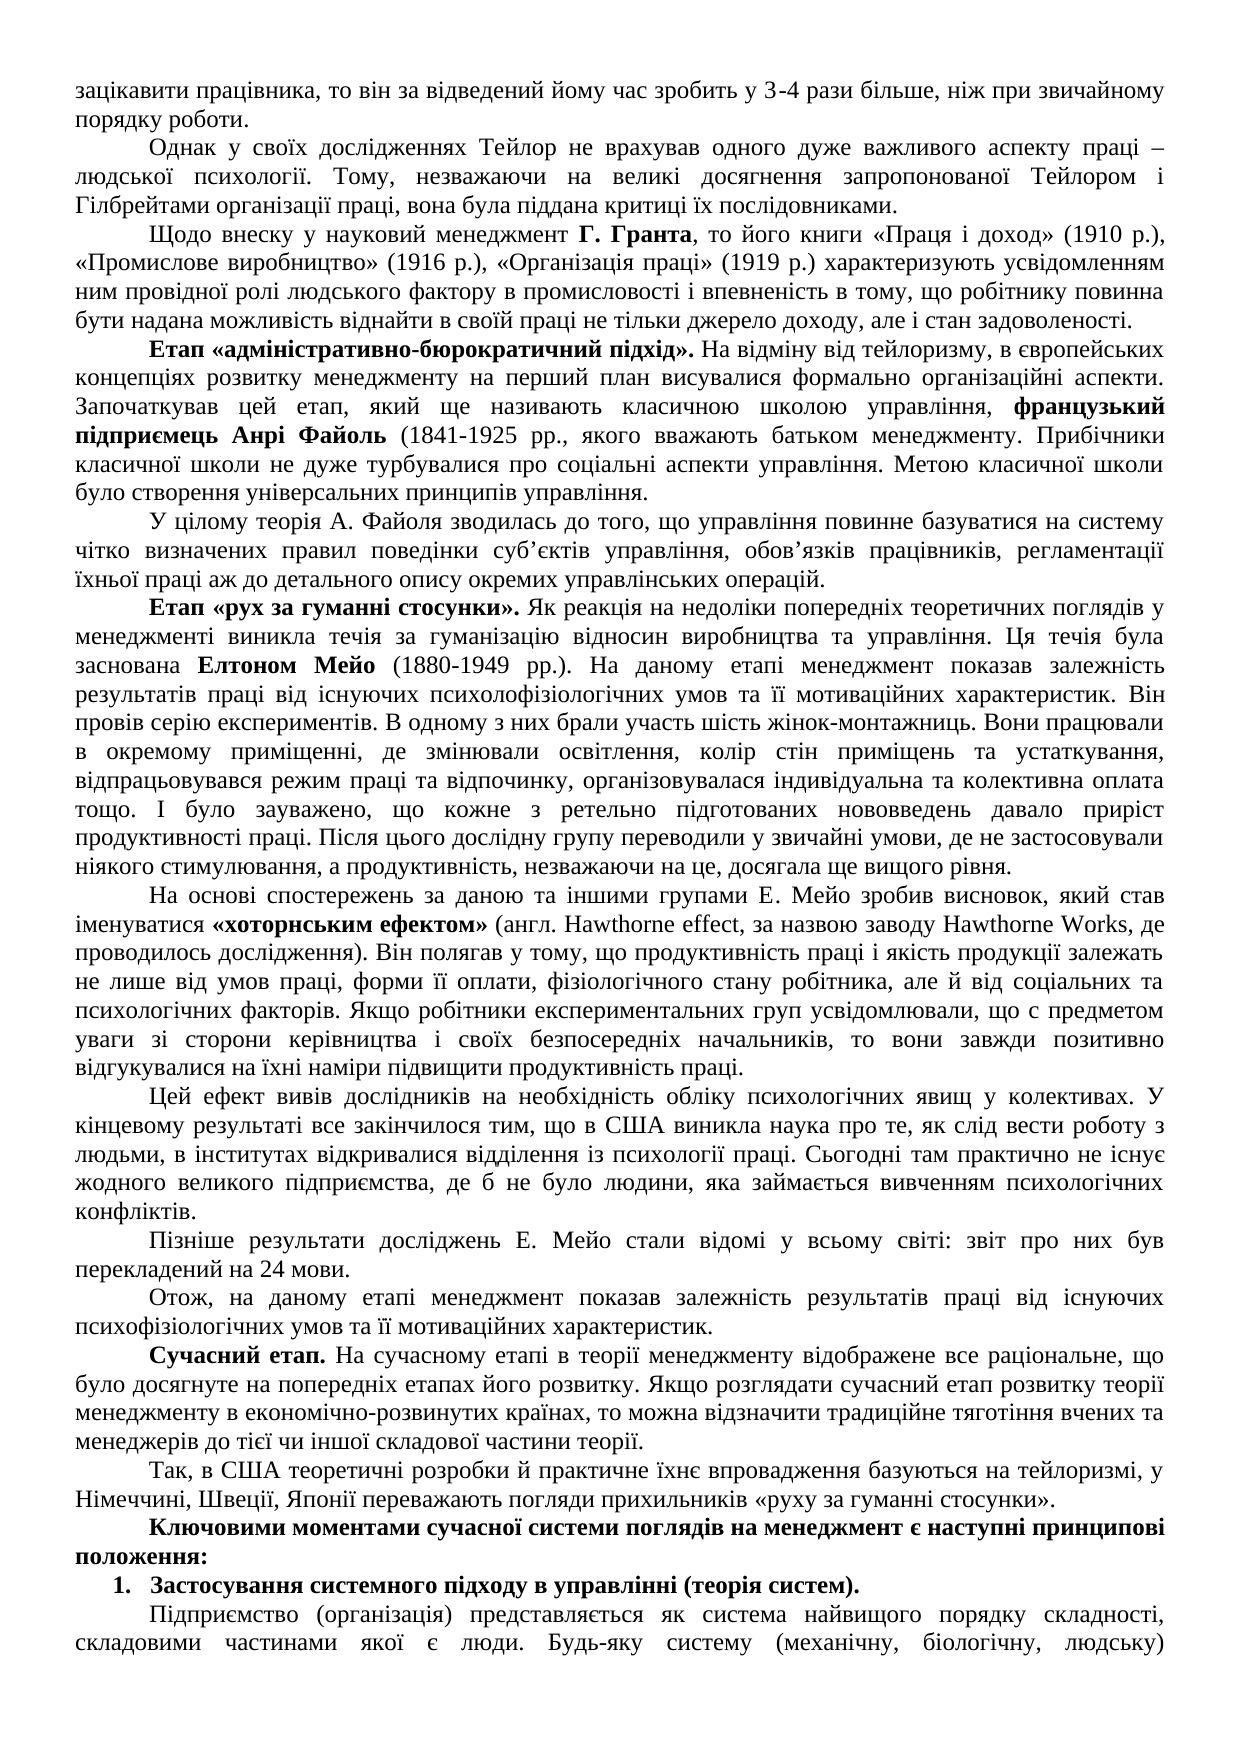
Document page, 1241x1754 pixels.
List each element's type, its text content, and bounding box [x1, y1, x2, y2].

text Щодо внеску у науковий менеджмент Г. Гранта, то його книги «Праця і доход» (1910 р.), «Промислове виробництво» (1916 р.), «Організація праці» (1919 р.) характеризують усвідомленням ним провідної ролі людського фактору в промисловості і впевненість в тому, що робітнику повинна бути надана можливість віднайти в своїй праці не тільки джерело доходу, але і стан задоволеності. [75, 219, 1165, 334]
text Так, в США теоретичні розробки й практичне їхнє впровадження базуються на тейлоризмі, у Німеччині, Швеції, Японії переважають погляди прихильників «руху за гуманні стосунки». [75, 1455, 1165, 1512]
text Етап «рух за гуманні стосунки». Як реакція на недоліки попередніх теоретичних поглядів у менеджменті виникла течія за гуманізацію відносин виробництва та управління. Ця течія була заснована Елтоном Мейо (1880-1949 рр.). На даному етапі менеджмент показав залежність результатів праці від існуючих психолофізіологічних умов та її мотиваційних характеристик. Він провів серію експериментів. В одному з них брали участь шість жінок-монтажниць. Вони працювали в окремому приміщенні, де змінювали освітлення, колір стін приміщень та устаткування, відпрацьовувався режим праці та відпочинку, організовувалася індивідуальна та колективна оплата тощо. І було зауважено, що кожне з ретельно підготованих нововведень давало приріст продуктивності праці. Після цього дослідну групу переводили у звичайні умови, де не застосовували ніякого стимулювання, а продуктивність, незважаючи на це, досягала ще вищого рівня. [75, 592, 1165, 880]
list Застосування системного підходу в управлінні (теорія систем). [112, 1570, 1165, 1599]
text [75, 75, 1165, 132]
text На основі спостережень за даною та іншими групами Е. Мейо зробив висновок, який став іменуватися «хоторнським ефектом» (англ. Hawthorne effect, за назвою заводу Hawthorne Works, де проводилось дослідження). Він полягав у тому, що продуктивність праці і якість продукції залежать не лише від умов праці, форми її оплати, фізіологічного стану робітника, але й від соціальних та психологічних факторів. Якщо робітники експериментальних груп усвідомлювали, що с предметом уваги зі сторони керівництва і своїх безпосередніх начальників, то вони завжди позитивно відгукувалися на їхні наміри підвищити продуктивність праці. [75, 880, 1165, 1081]
text Отож, на даному етапі менеджмент показав залежність результатів праці від існуючих психофізіологічних умов та її мотиваційних характеристик. [75, 1282, 1165, 1340]
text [75, 1599, 1165, 1656]
text Пізніше результати досліджень Е. Мейо стали відомі у всьому світі: звіт про них був перекладений на 24 мови. [75, 1225, 1165, 1282]
text Цей ефект вивів дослідників на необхідність обліку психологічних явищ у колективах. У кінцевому результаті все закінчилося тим, що в США виникла наука про те, як слід вести роботу з людьми, в інститутах відкривалися відділення із психології праці. Сьогодні там практично не існує жодного великого підприємства, де б не було людини, яка займається вивченням психологічних конфліктів. [75, 1081, 1165, 1225]
text Етап «адміністративно-бюрократичний підхід». На відміну від тейлоризму, в європейських концепціях розвитку менеджменту на перший план висувалися формально організаційні аспекти. Започаткував цей етап, який ще називають класичною школою управління, французький підприємець Анрі Файоль (1841-1925 рр., якого вважають батьком менеджменту. Прибічники класичної школи не дуже турбувалися про соціальні аспекти управління. Метою класичної школи було створення універсальних принципів управління. [75, 334, 1165, 506]
text Сучасний етап. На сучасному етапі в теорії менеджменту відображене все раціональне, що було досягнуте на попередніх етапах його розвитку. Якщо розглядати сучасний етап розвитку теорії менеджменту в економічно-розвинутих країнах, то можна відзначити традиційне тяготіння вчених та менеджерів до тієї чи іншої складової частини теорії. [75, 1340, 1165, 1455]
text У цілому теорія А. Файоля зводилась до того, що управління повинне базуватися на систему чітко визначених правил поведінки суб’єктів управління, обов’язків працівників, регламентації їхньої праці аж до детального опису окремих управлінських операцій. [75, 506, 1165, 592]
text Ключовими моментами сучасної системи поглядів на менеджмент є наступні принципові положення: [75, 1512, 1165, 1570]
text Однак у своїх дослідженнях Тейлор не врахував одного дуже важливого аспекту праці – людської психології. Тому, незважаючи на великі досягнення запропонованої Тейлором і Гілбрейтами організації праці, вона була піддана критиці їх послідовниками. [75, 132, 1165, 219]
